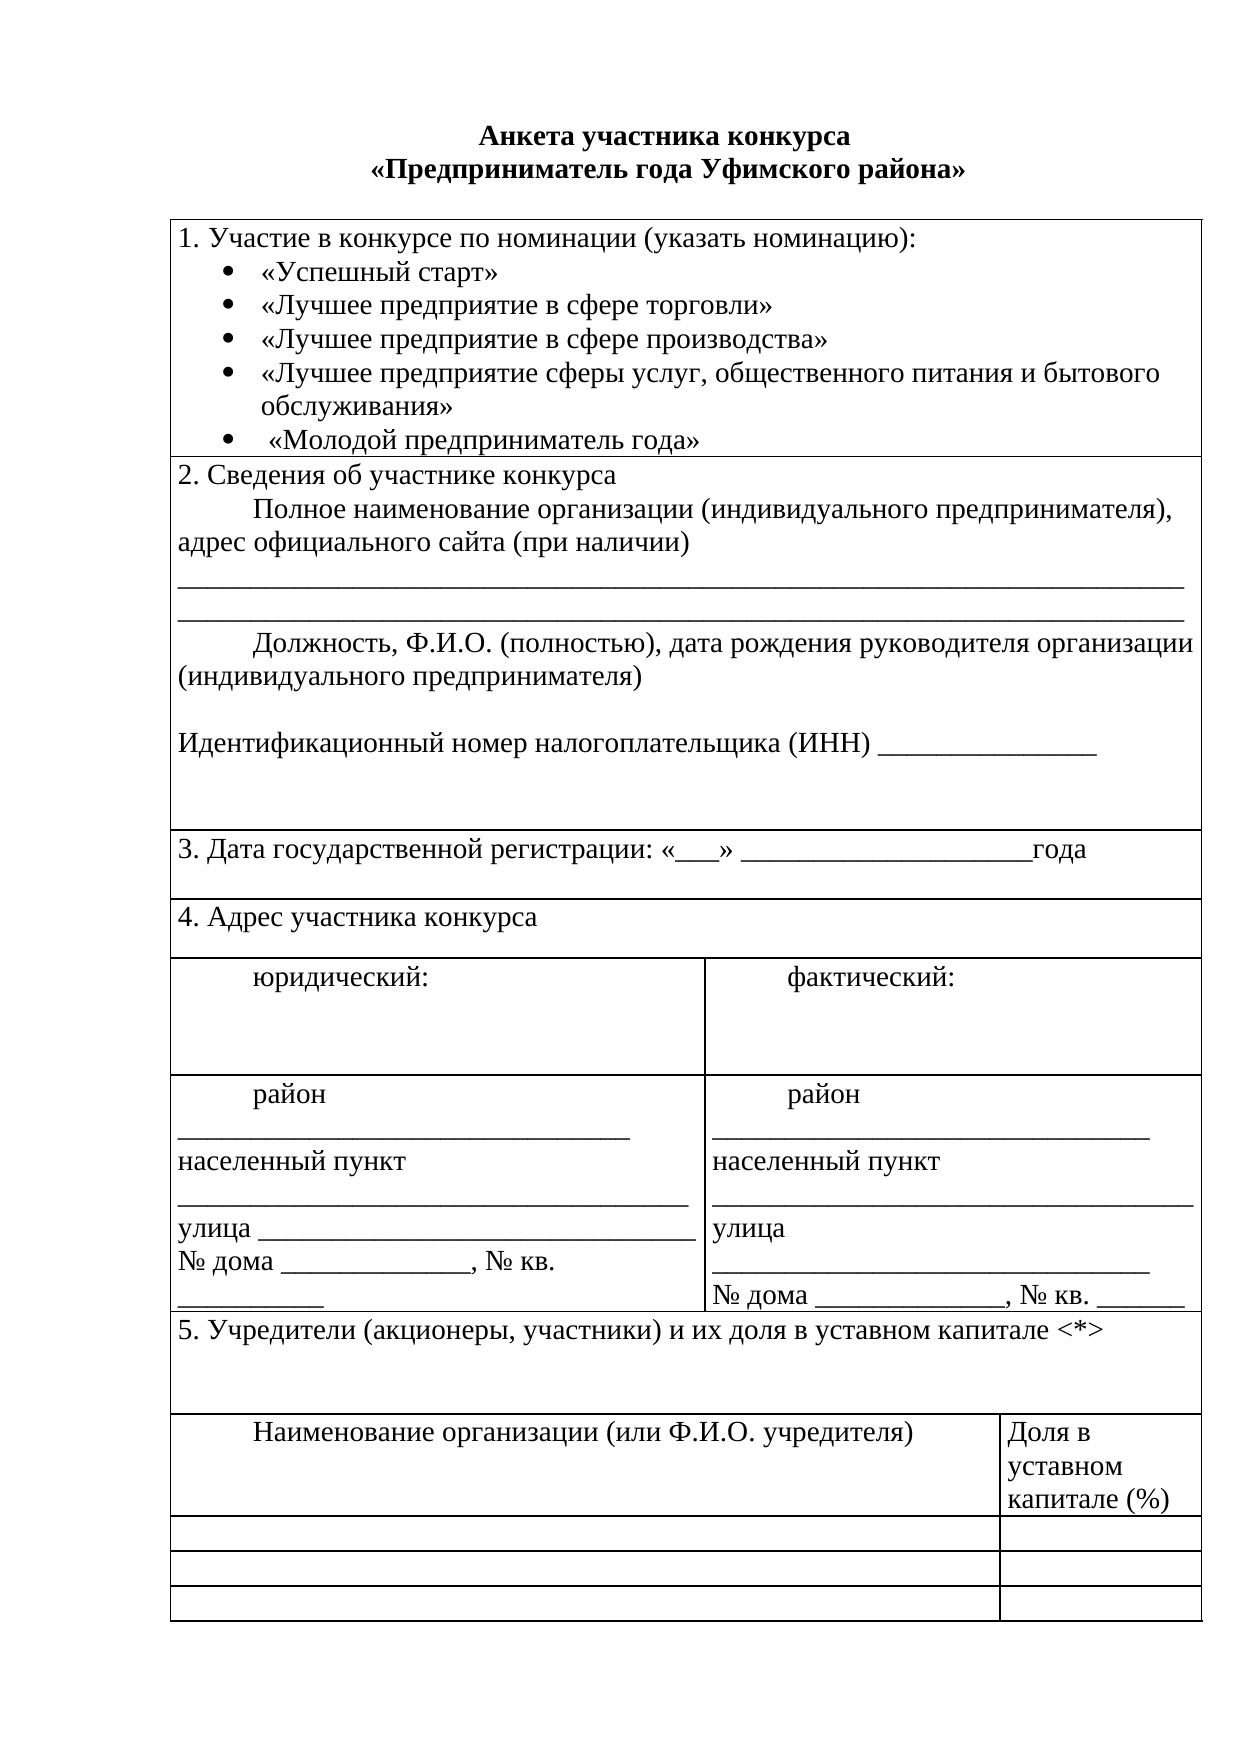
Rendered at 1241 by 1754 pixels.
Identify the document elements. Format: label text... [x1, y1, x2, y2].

table_cell Доля в уставном капитале (%) [1001, 1415, 1201, 1515]
table_cell 5. Учредители (акционеры, участники) и их доля в уставном капитале <*> [171, 1312, 1201, 1413]
table_cell 2. Сведения об участнике конкурса Полное наименование организации (индивидуального предпринимателя), адрес официального сайта (при наличии) _____________________________________________________________________ _____________________________________________________________________ Должность, Ф.И.О. (полностью), дата рождения руководителя организации (индивидуального предпринимателя) Идентификационный номер налогоплательщика (ИНН) _______________ [171, 457, 1201, 829]
table_cell [1001, 1517, 1201, 1550]
table_cell район _______________________________ населенный пункт ___________________________________ улица ______________________________ № дома _____________, № кв. __________ [171, 1076, 704, 1311]
table_cell район ______________________________ населенный пункт _________________________________ улица ______________________________ № дома _____________, № кв. ______ [706, 1076, 1201, 1311]
title «Предприниматель года Уфимского района» [177, 152, 1152, 185]
table_cell юридический: [171, 959, 704, 1074]
table_cell [1001, 1587, 1201, 1620]
table_cell [171, 1517, 999, 1550]
table_cell [1001, 1552, 1201, 1585]
table_cell [171, 1552, 999, 1585]
table_header Участие в конкурсе по номинации (указать номинацию): «Успешный старт» «Лучшее предприятие в сфере торговли» «Лучшее предприятие в сфере производства» «Лучшее предприятие сферы услуг, общественного питания и бытового обслуживания» «Молодой предприниматель года» [171, 220, 1201, 456]
table_cell 3. Дата государственной регистрации: «___» ____________________года [171, 831, 1201, 898]
table_cell 4. Адрес участника конкурса [171, 900, 1201, 957]
table_cell фактический: [706, 959, 1201, 1074]
title Анкета участника конкурса [177, 118, 1152, 152]
table_cell [171, 1587, 999, 1620]
table_cell Наименование организации (или Ф.И.О. учредителя) [171, 1415, 999, 1515]
